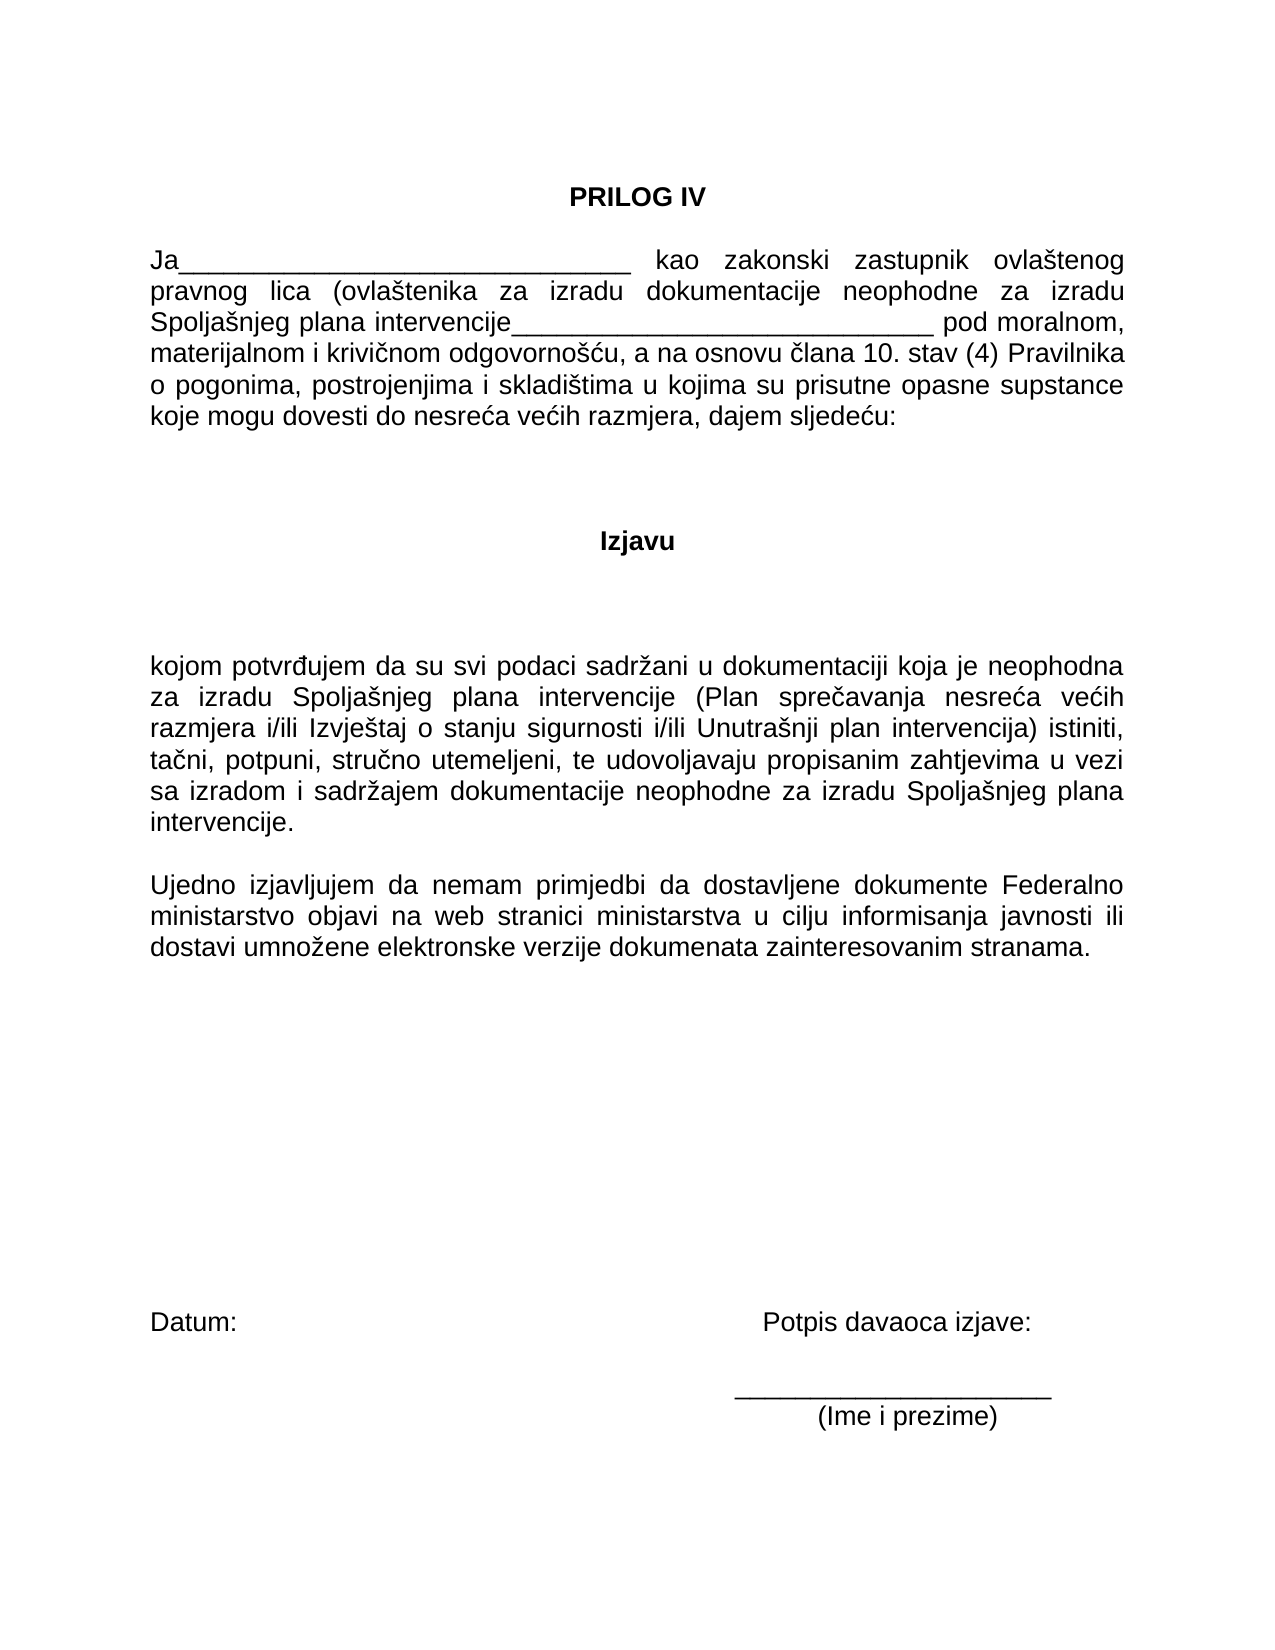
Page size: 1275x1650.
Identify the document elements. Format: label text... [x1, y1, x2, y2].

text Izjavu [150, 525, 1125, 556]
text PRILOG IV [150, 181, 1125, 212]
text (Ime i prezime) [150, 1400, 1125, 1431]
text kojom potvrđujem da su svi podaci sadržani u dokumentaciji koja je neophodna za izradu Spoljašnjeg plana intervencije (Plan sprečavanja nesreća većih razmjera i/ili Izvještaj o stanju sigurnosti i/ili Unutrašnji plan intervencija) istiniti, tačni, potpuni, stručno utemeljeni, te udovoljavaju propisanim zahtjevima u vezi sa izradom i sadržajem dokumentacije neophodne za izradu Spoljašnjeg plana intervencije. [150, 650, 1125, 837]
text _____________________ [150, 1369, 1125, 1400]
text Datum: Potpis davaoca izjave: [150, 1306, 1125, 1337]
text Ja______________________________ kao zakonski zastupnik ovlaštenog pravnog lica (ovlaštenika za izradu dokumentacije neophodne za izradu Spoljašnjeg plana intervencije____________________________ pod moralnom, materijalnom i krivičnom odgovornošću, a na osnovu člana 10. stav (4) Pravilnika o pogonima, postrojenjima i skladištima u kojima su prisutne opasne supstance koje mogu dovesti do nesreća većih razmjera, dajem sljedeću: [150, 244, 1125, 431]
text Ujedno izjavljujem da nemam primjedbi da dostavljene dokumente Federalno ministarstvo objavi na web stranici ministarstva u cilju informisanja javnosti ili dostavi umnožene elektronske verzije dokumenata zainteresovanim stranama. [150, 869, 1125, 962]
